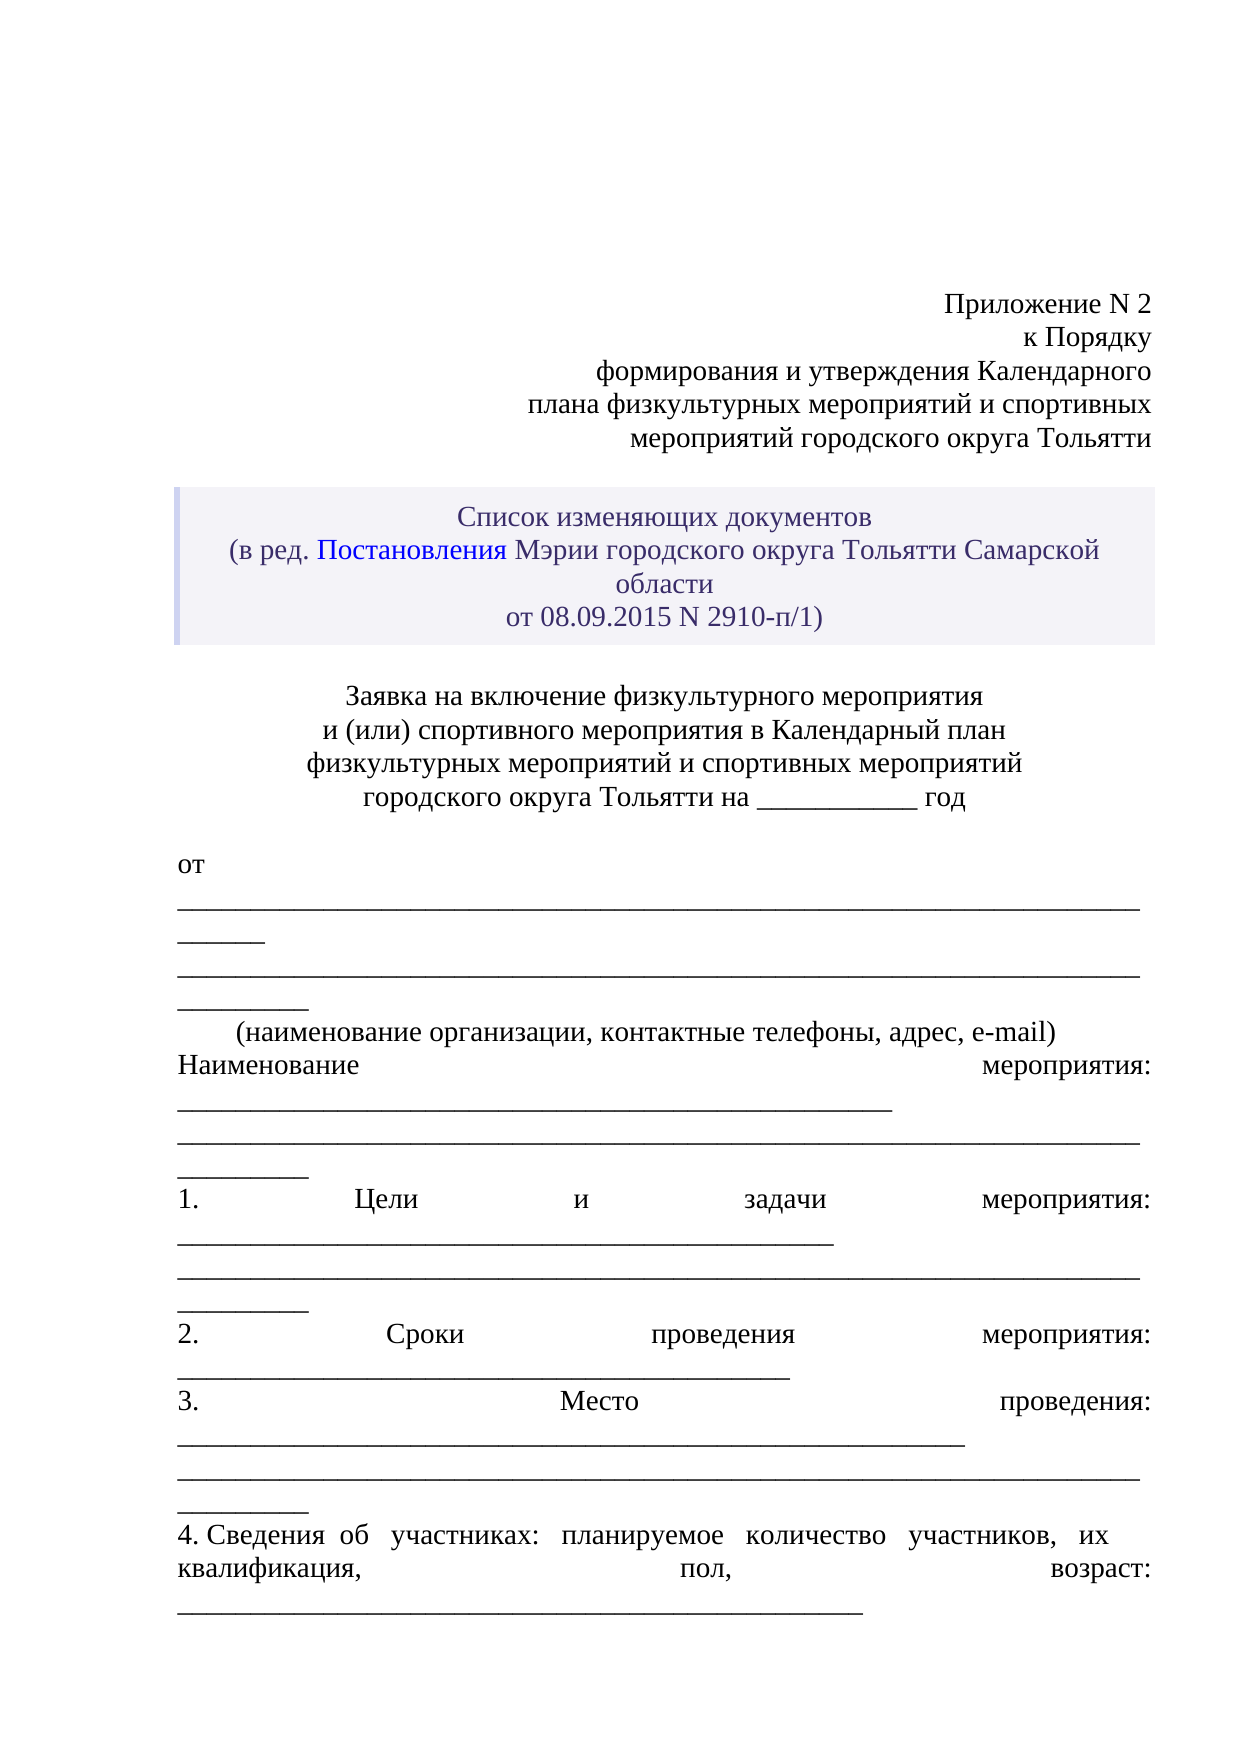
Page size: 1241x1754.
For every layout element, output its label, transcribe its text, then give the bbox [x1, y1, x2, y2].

text ___________________________________________________________________________ [177, 1114, 1152, 1182]
text Заявка на включение физкультурного мероприятия [177, 678, 1152, 712]
text городского округа Тольятти на ___________ год [177, 779, 1152, 813]
text физкультурных мероприятий и спортивных мероприятий [177, 746, 1152, 779]
text 1. Цели и задачи мероприятия: _____________________________________________ [177, 1182, 1152, 1249]
text ___________________________________________________________________________ [177, 1249, 1152, 1316]
text к Порядку [177, 319, 1152, 353]
text 2. Сроки проведения мероприятия: __________________________________________ [177, 1316, 1152, 1383]
text от ________________________________________________________________________ [177, 846, 1152, 947]
text 4. Сведения об участниках: планируемое количество участников, их [177, 1517, 1152, 1551]
text мероприятий городского округа Тольятти [177, 420, 1152, 453]
table_header Список изменяющих документов (в ред. Постановления Мэрии городского округа Тольятти Самарской области от 08.09.2015 N 2910-п/1) [180, 487, 1149, 645]
text квалификация, пол, возраст: _______________________________________________ [177, 1551, 1152, 1618]
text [177, 1450, 1152, 1517]
text Приложение N 2 [177, 286, 1152, 319]
text формирования и утверждения Календарного [177, 353, 1152, 386]
text и (или) спортивного мероприятия в Календарный план [177, 712, 1152, 746]
text плана физкультурных мероприятий и спортивных [177, 386, 1152, 420]
text Наименование мероприятия: _________________________________________________ [177, 1047, 1152, 1114]
text ___________________________________________________________________________ [177, 947, 1152, 1014]
text 3. Место проведения: ______________________________________________________ [177, 1383, 1152, 1450]
text (наименование организации, контактные телефоны, адрес, e-mail) [177, 1014, 1152, 1047]
